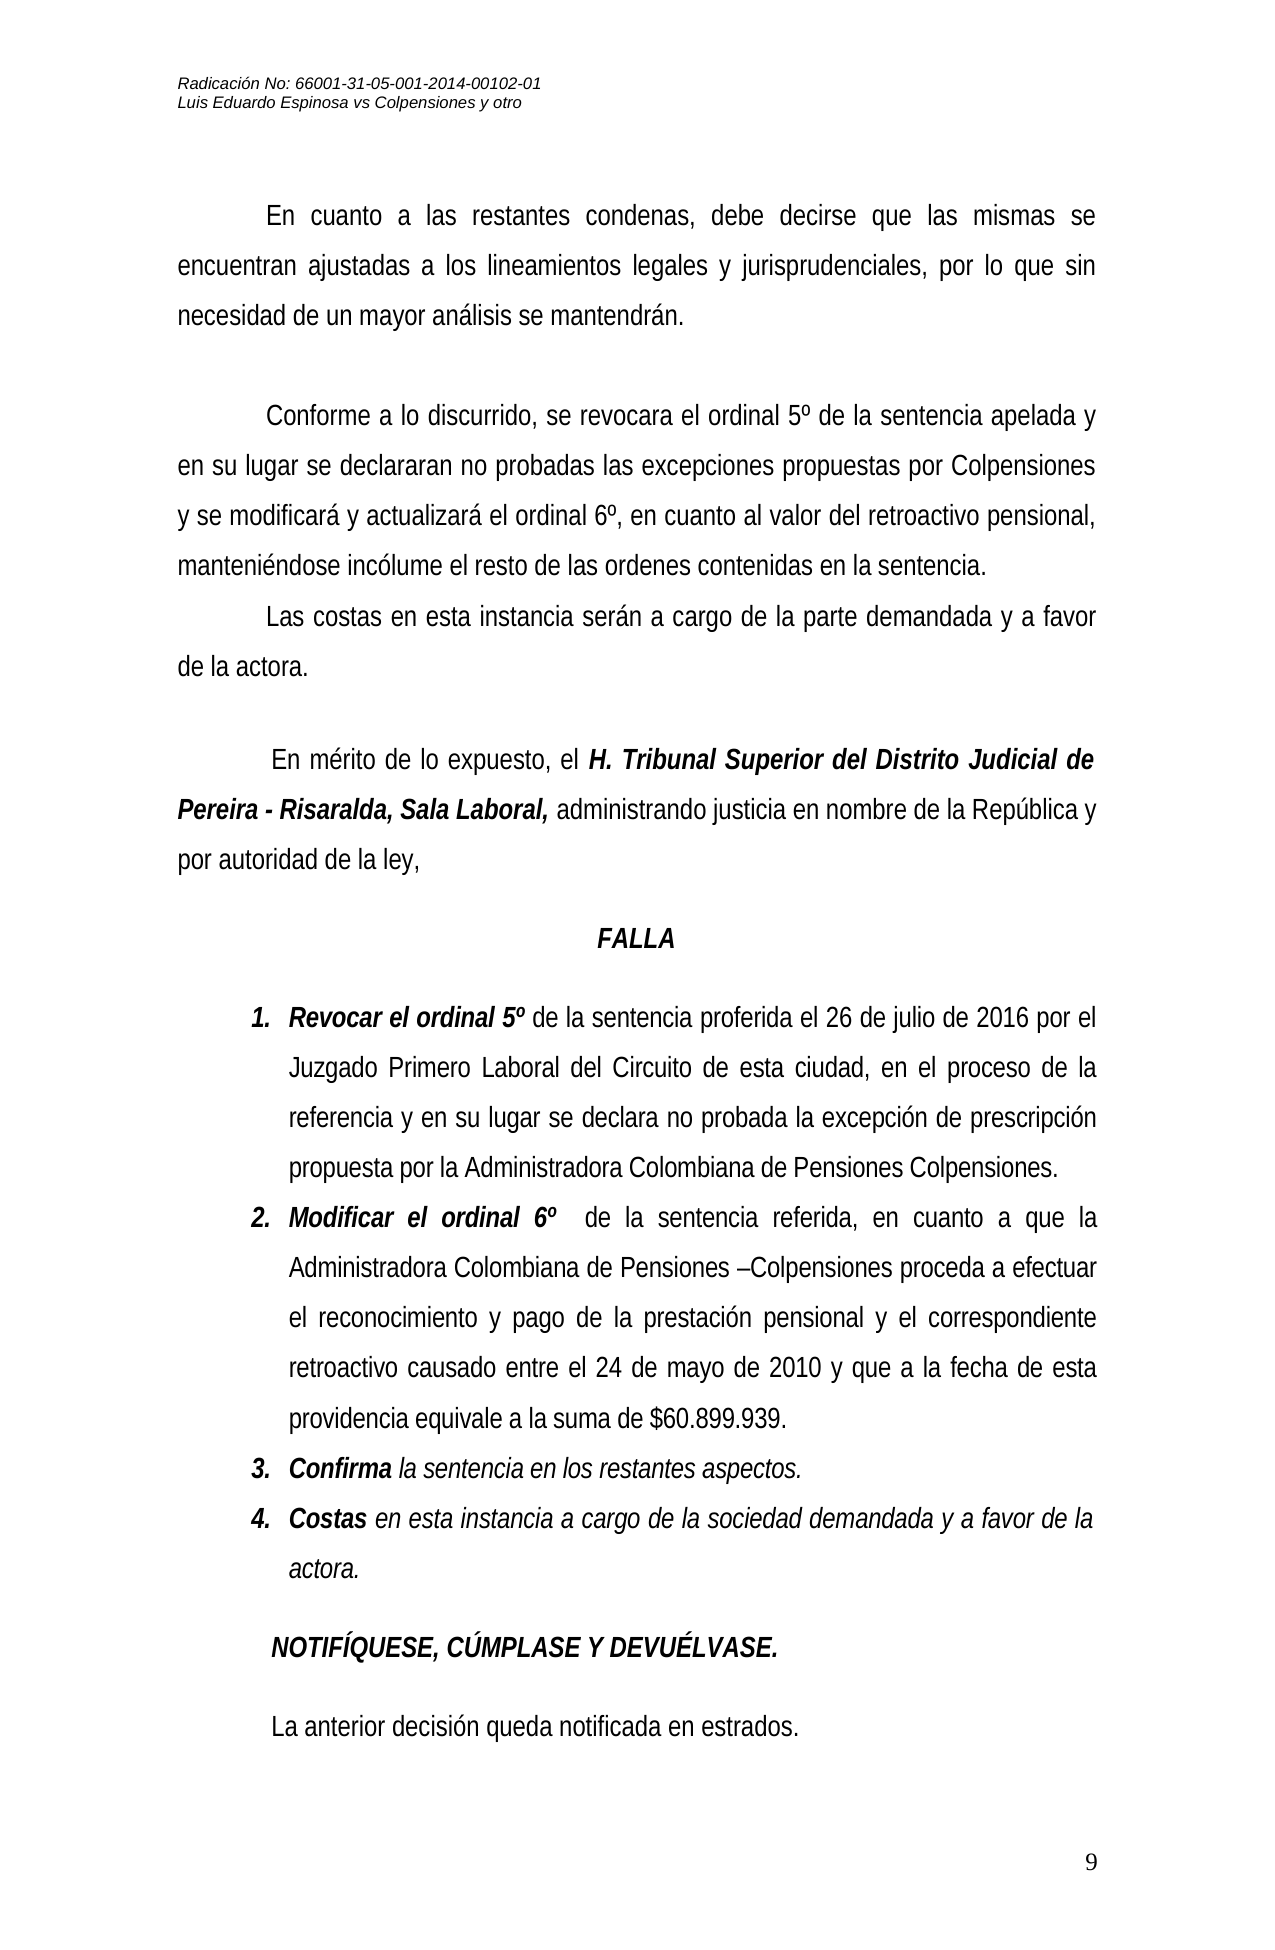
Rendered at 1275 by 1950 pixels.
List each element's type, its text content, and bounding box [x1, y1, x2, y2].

text En cuanto a las restantes condenas, debe decirse que las mismas se encuentran ajustadas a los lineamientos legales y jurisprudenciales, por lo que sin necesidad de un mayor análisis se mantendrán. [177, 198, 1098, 331]
text Las costas en esta instancia serán a cargo de la parte demandada y a favor de la actora. [177, 599, 1098, 682]
list Confirma la sentencia en los restantes aspectos. [251, 1451, 1098, 1484]
list Revocar el ordinal 5º de la sentencia proferida el 26 de julio de 2016 por el Juzgado Primero Laboral del Circuito de esta ciudad, en el proceso de la referencia y en su lugar se declara no probada la excepción de prescripción propuesta por la Administradora Colombiana de Pensiones Colpensiones. [251, 1000, 1098, 1184]
text NOTIFÍQUESE, CÚMPLASE Y DEVUÉLVASE. [177, 1630, 1098, 1663]
text FALLA [177, 921, 1098, 954]
list En mérito de lo expuesto, el H. Tribunal Superior del Distrito Judicial de Pereira - Risaralda, Sala Laboral, administrando justicia en nombre de la República y por autoridad de la ley, [177, 742, 1098, 876]
text La anterior decisión queda notificada en estrados. [177, 1709, 1098, 1742]
list Costas en esta instancia a cargo de la sociedad demandada y a favor de la actora. [251, 1501, 1098, 1584]
list Modificar el ordinal 6º de la sentencia referida, en cuanto a que la Administradora Colombiana de Pensiones –Colpensiones proceda a efectuar el reconocimiento y pago de la prestación pensional y el correspondiente retroactivo causado entre el 24 de mayo de 2010 y que a la fecha de esta providencia equivale a la suma de $60.899.939. [251, 1200, 1098, 1434]
text Conforme a lo discurrido, se revocara el ordinal 5º de la sentencia apelada y en su lugar se declararan no probadas las excepciones propuestas por Colpensiones y se modificará y actualizará el ordinal 6º, en cuanto al valor del retroactivo pensional, manteniéndose incólume el resto de las ordenes contenidas en la sentencia. [177, 398, 1098, 582]
